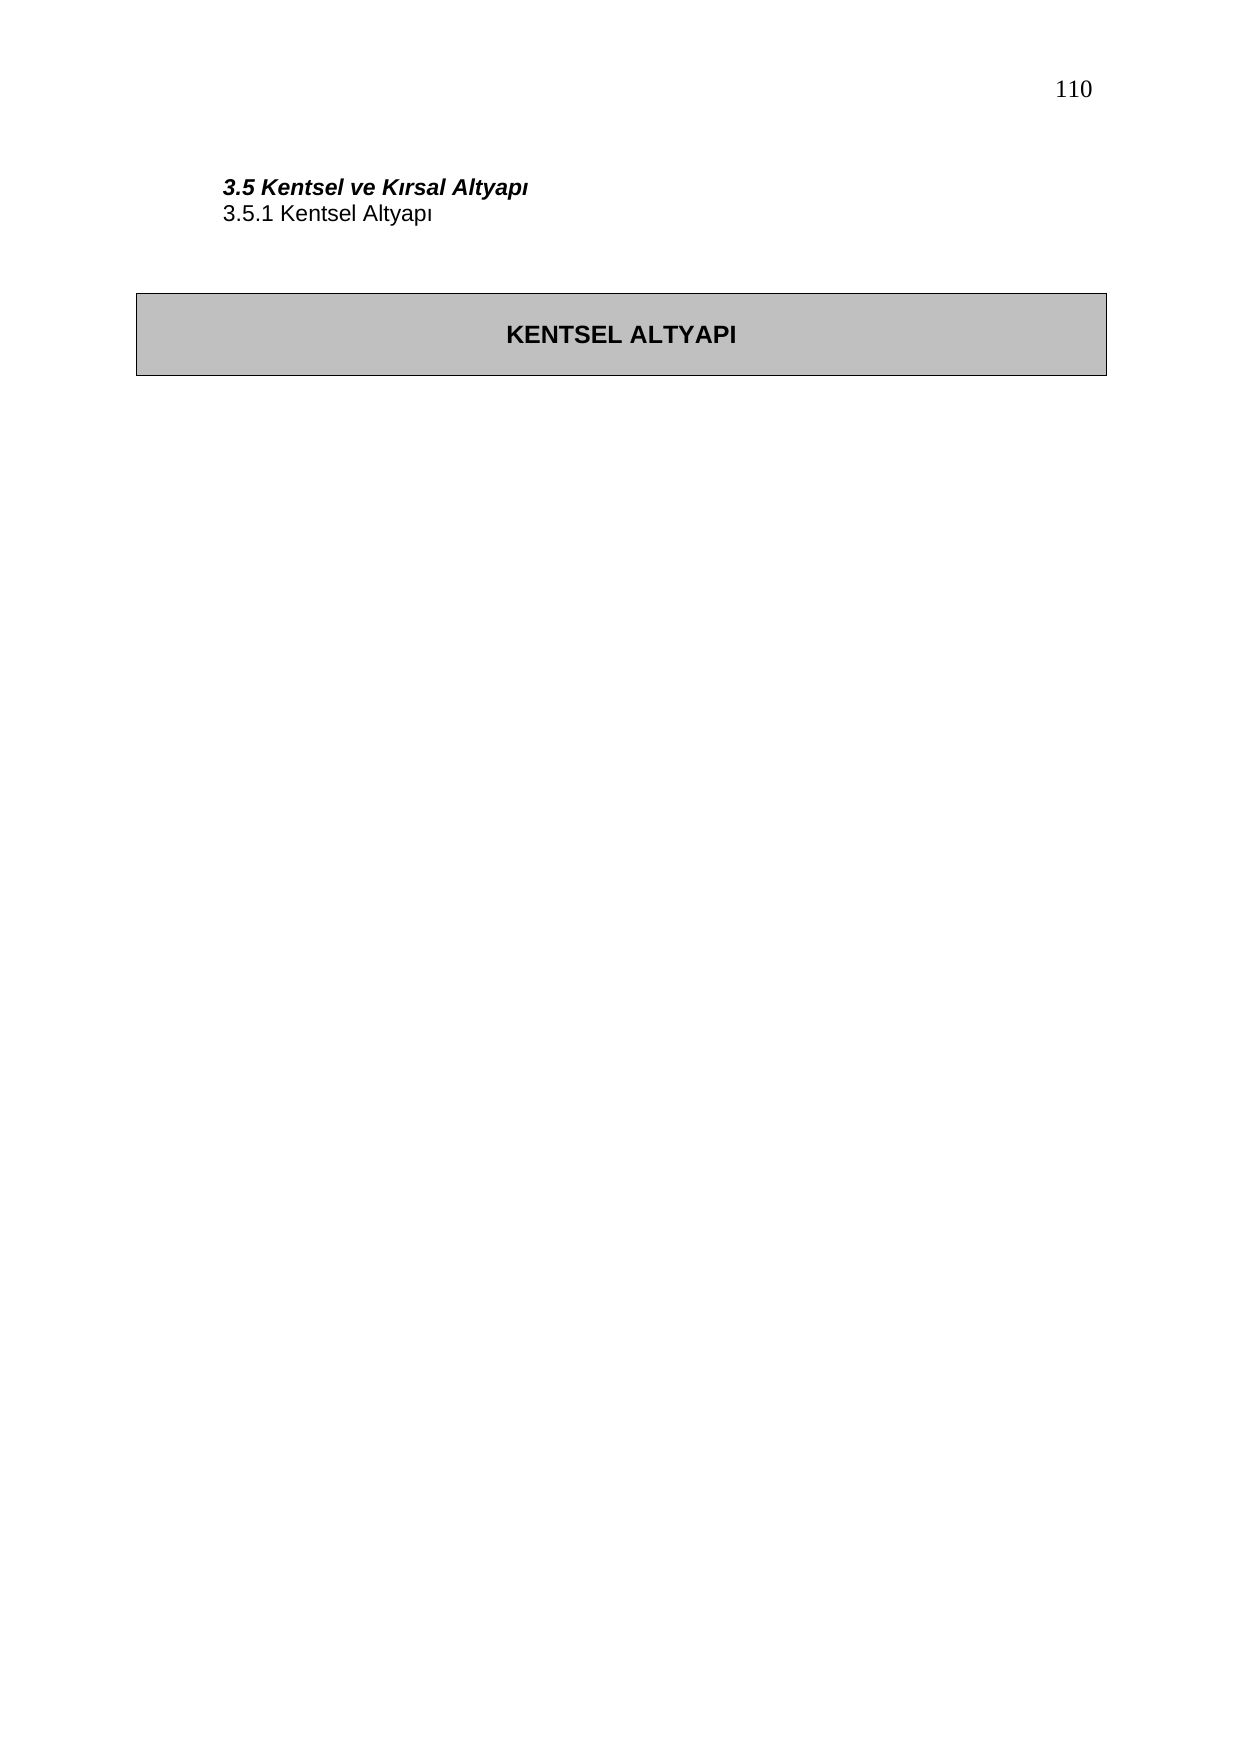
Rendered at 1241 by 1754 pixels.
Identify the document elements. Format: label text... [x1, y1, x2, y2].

subtitle 3.5 Kentsel ve Kırsal Altyapı [148, 174, 1093, 200]
subtitle 3.5.1 Kentsel Altyapı [148, 200, 1093, 227]
table_header KENTSEL ALTYAPI [137, 294, 1106, 375]
